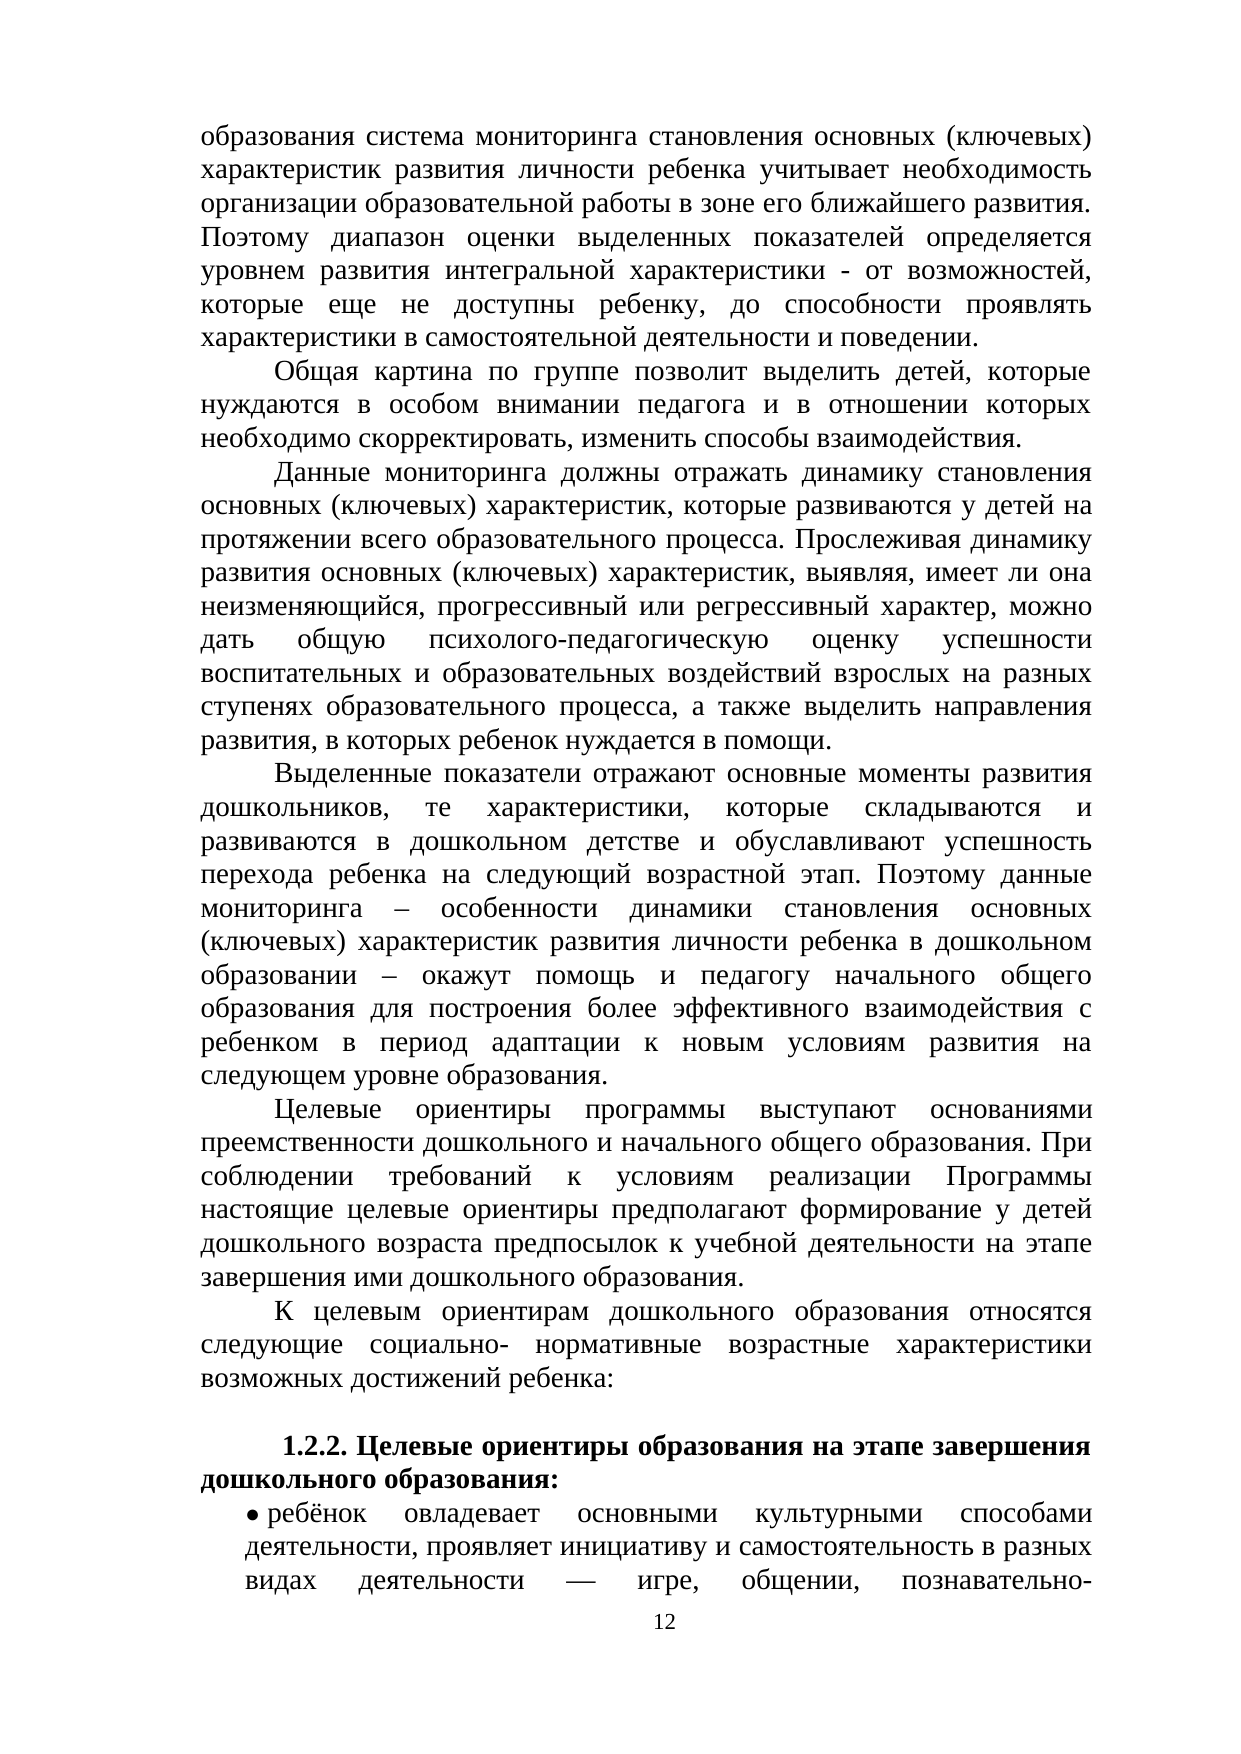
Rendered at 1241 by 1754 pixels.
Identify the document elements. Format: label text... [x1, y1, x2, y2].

text К целевым ориентирам дошкольного образования относятся следующие социально- нормативные возрастные характеристики возможных достижений ребенка: [200, 1293, 1093, 1393]
text Выделенные показатели отражают основные моменты развития дошкольников, те характеристики, которые складываются и развиваются в дошкольном детстве и обуславливают успешность перехода ребенка на следующий возрастной этап. Поэтому данные мониторинга – особенности динамики становления основных (ключевых) характеристик развития личности ребенка в дошкольном образовании – окажут помощь и педагогу начального общего образования для построения более эффективного взаимодействия с ребенком в период адаптации к новым условиям развития на следующем уровне образования. [200, 756, 1093, 1091]
list 1.2.2. Целевые ориентиры образования на этапе завершения дошкольного образования: [200, 1428, 1092, 1495]
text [200, 118, 1092, 353]
text Целевые ориентиры программы выступают основаниями преемственности дошкольного и начального общего образования. При соблюдении требований к условиям реализации Программы настоящие целевые ориентиры предполагают формирование у детей дошкольного возраста предпосылок к учебной деятельности на этапе завершения ими дошкольного образования. [200, 1091, 1093, 1292]
text Общая картина по группе позволит выделить детей, которые нуждаются в особом внимании педагога и в отношении которых необходимо скорректировать, изменить способы взаимодействия. [200, 353, 1092, 454]
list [245, 1495, 1093, 1596]
text Данные мониторинга должны отражать динамику становления основных (ключевых) характеристик, которые развиваются у детей на протяжении всего образовательного процесса. Прослеживая динамику развития основных (ключевых) характеристик, выявляя, имеет ли она неизменяющийся, прогрессивный или регрессивный характер, можно дать общую психолого-педагогическую оценку успешности воспитательных и образовательных воздействий взрослых на разных ступенях образовательного процесса, а также выделить направления развития, в которых ребенок нуждается в помощи. [200, 454, 1093, 756]
